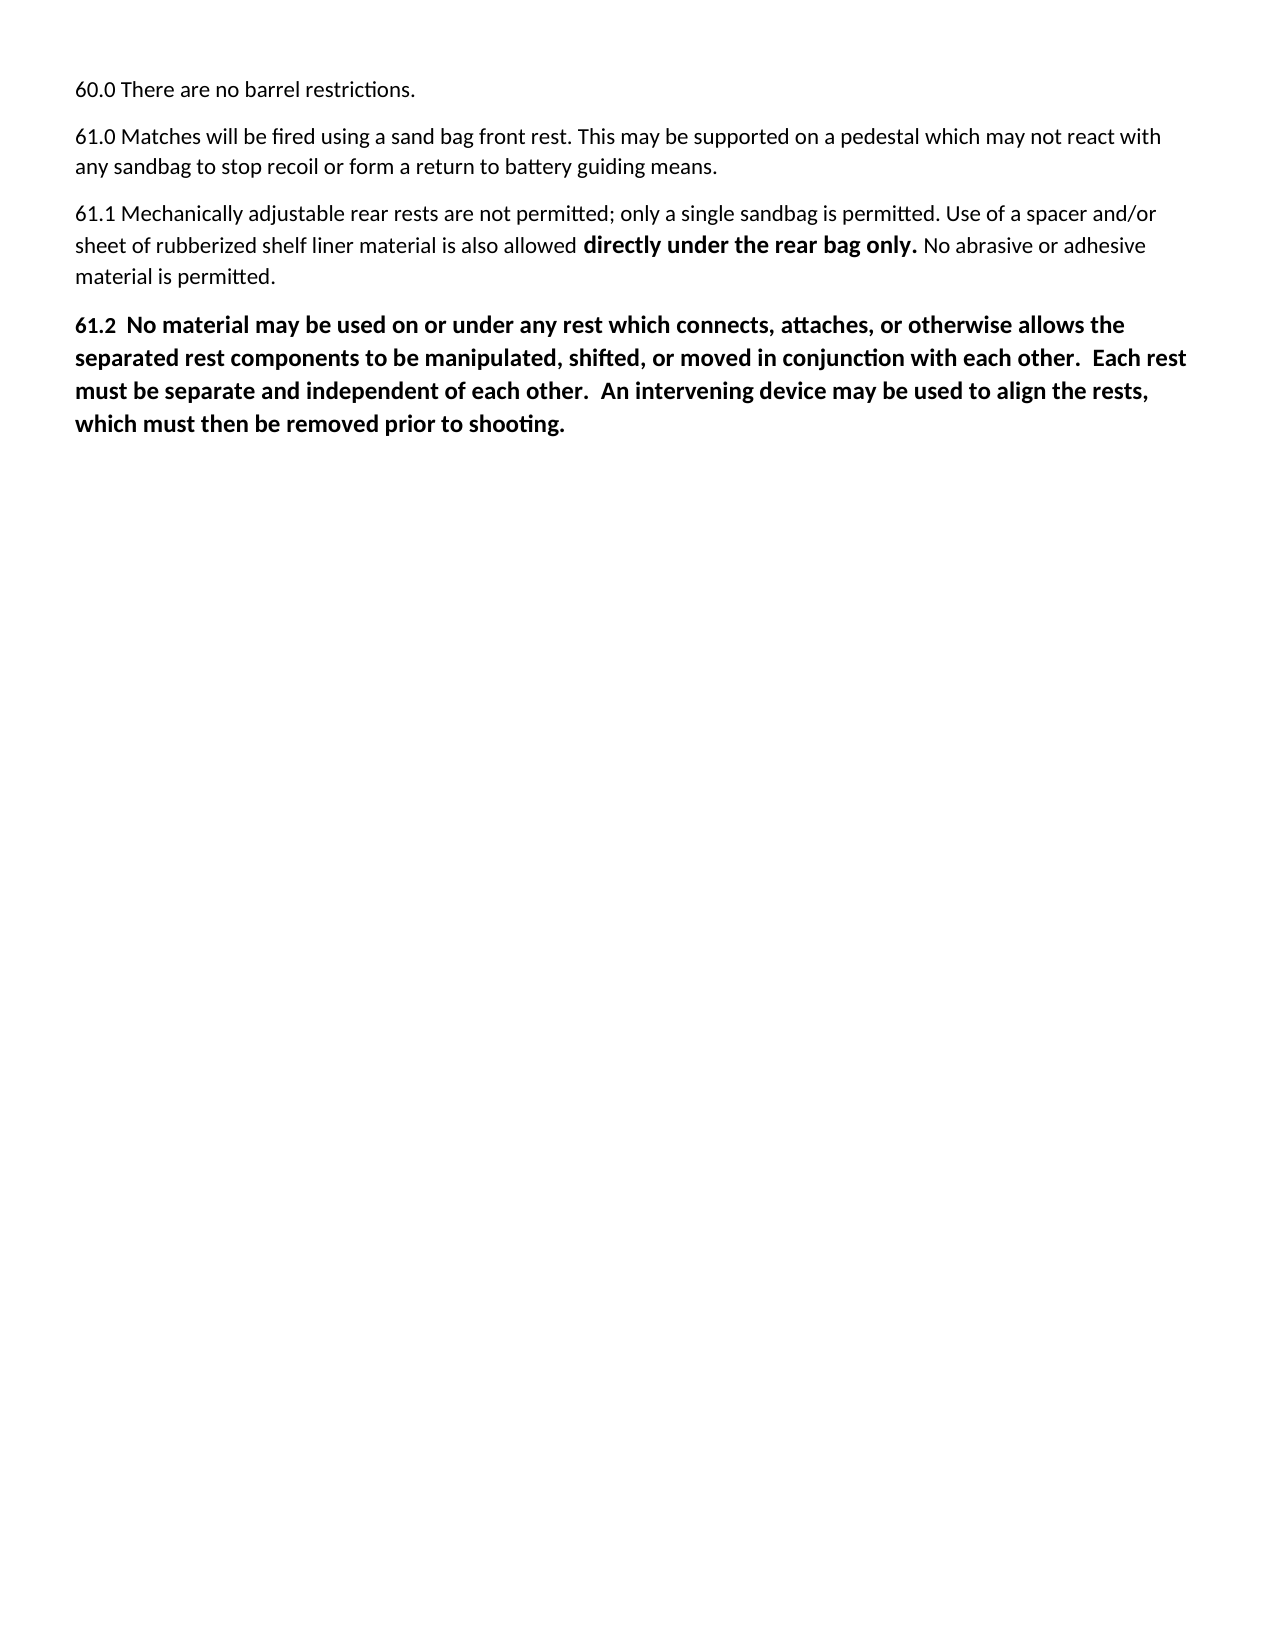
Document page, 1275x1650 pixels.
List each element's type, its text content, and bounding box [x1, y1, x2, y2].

text 60.0 There are no barrel restrictions. [75, 75, 1200, 103]
text 61.1 Mechanically adjustable rear rests are not permitted; only a single sandbag is permitted. Use of a spacer and/or sheet of rubberized shelf liner material is also allowed directly under the rear bag only. No abrasive or adhesive material is permitted. [75, 199, 1200, 290]
text 61.0 Matches will be fired using a sand bag front rest. This may be supported on a pedestal which may not react with any sandbag to stop recoil or form a return to battery guiding means. [75, 122, 1200, 180]
text 61.2 No material may be used on or under any rest which connects, attaches, or otherwise allows the separated rest components to be manipulated, shifted, or moved in conjunction with each other. Each rest must be separate and independent of each other. An intervening device may be used to align the rests, which must then be removed prior to shooting. [75, 309, 1200, 438]
